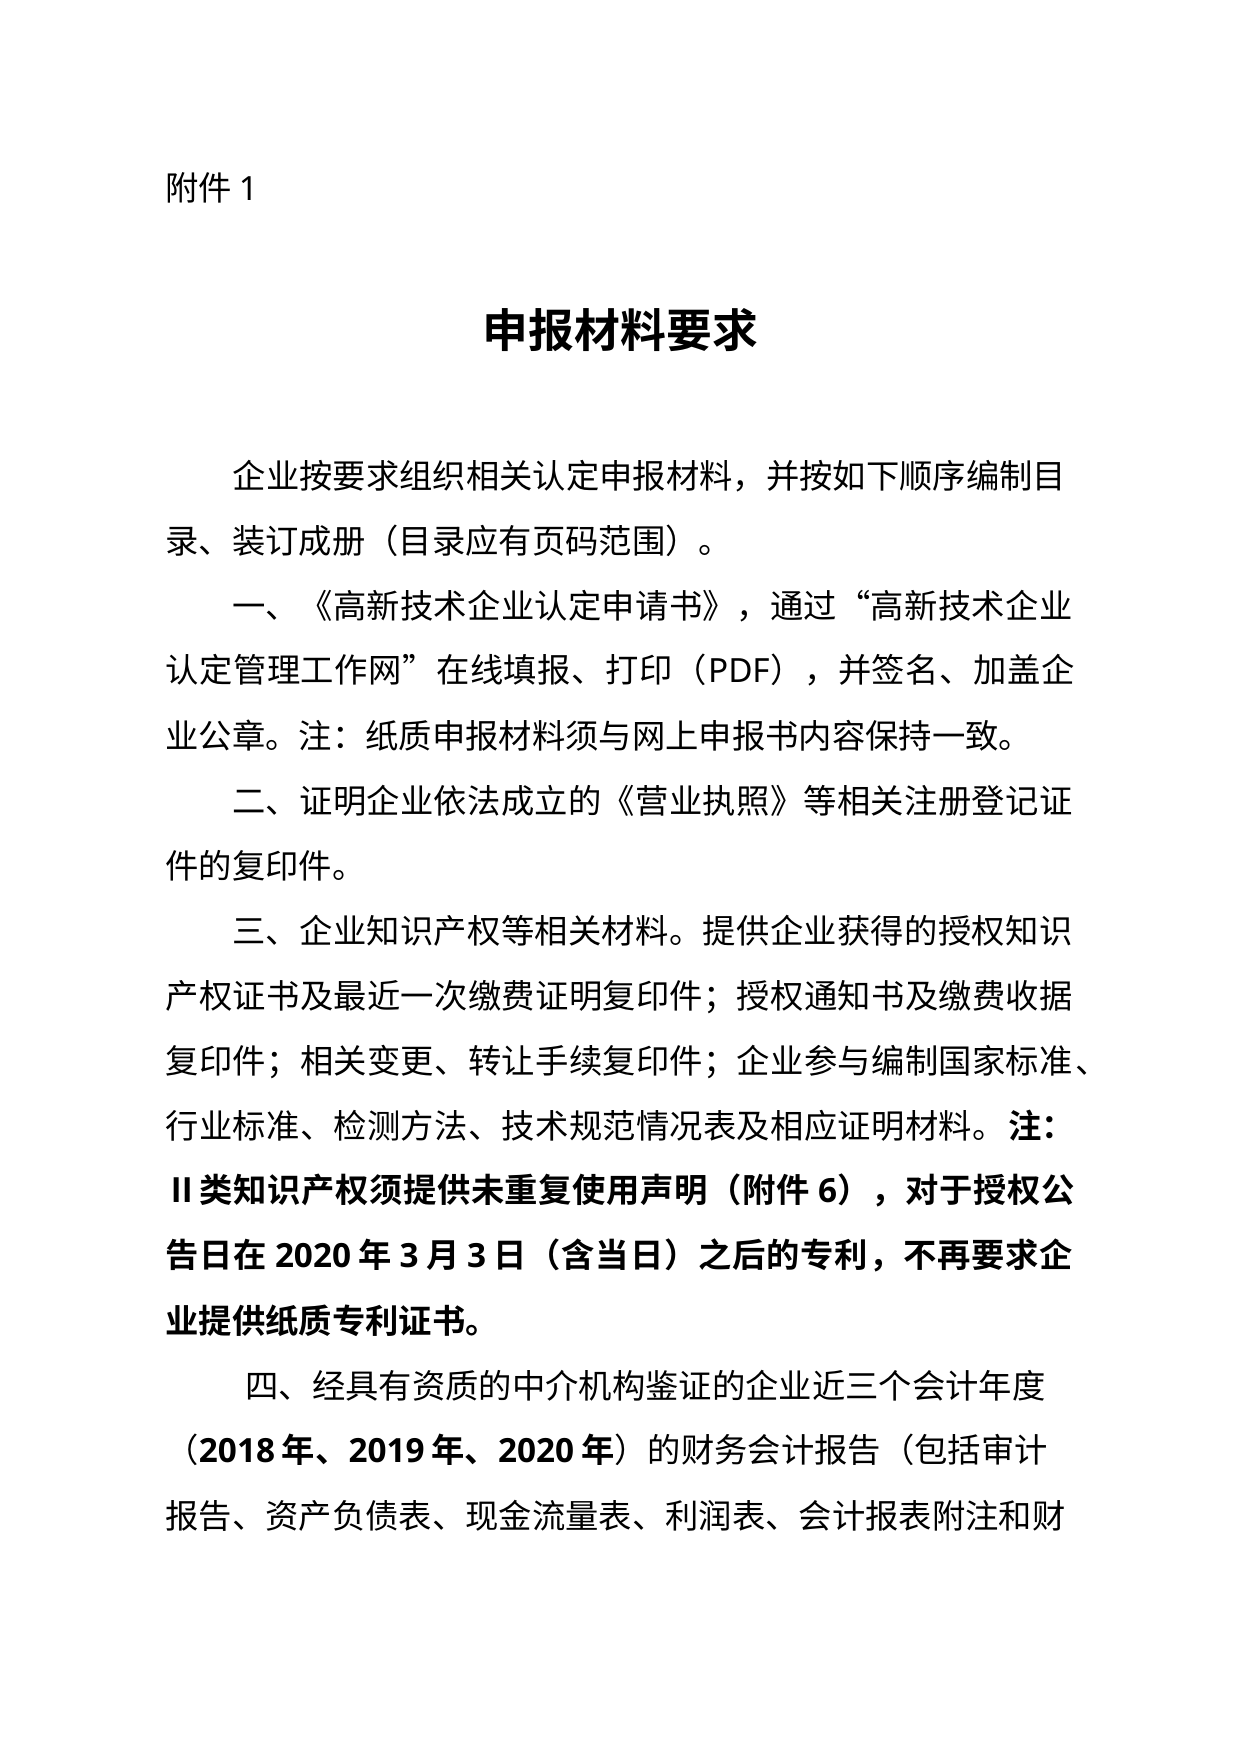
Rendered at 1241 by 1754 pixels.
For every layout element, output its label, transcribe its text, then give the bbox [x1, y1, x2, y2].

text 三、企业知识产权等相关材料。提供企业获得的授权知识产权证书及最近一次缴费证明复印件；授权通知书及缴费收据复印件；相关变更、转让手续复印件；企业参与编制国家标准、行业标准、检测方法、技术规范情况表及相应证明材料。注：Ⅱ类知识产权须提供未重复使用声明（附件6），对于授权公告日在2020年3月3日（含当日）之后的专利，不再要求企业提供纸质专利证书。 [165, 896, 1075, 1351]
text 附件1 [165, 161, 1075, 210]
text 二、证明企业依法成立的《营业执照》等相关注册登记证件的复印件。 [165, 766, 1075, 896]
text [165, 1351, 1075, 1546]
text 申报材料要求 [165, 278, 1075, 376]
text 一、《高新技术企业认定申请书》，通过“高新技术企业认定管理工作网”在线填报、打印（PDF），并签名、加盖企业公章。注：纸质申报材料须与网上申报书内容保持一致。 [165, 571, 1075, 766]
text 企业按要求组织相关认定申报材料，并按如下顺序编制目录、装订成册（目录应有页码范围）。 [165, 441, 1075, 571]
